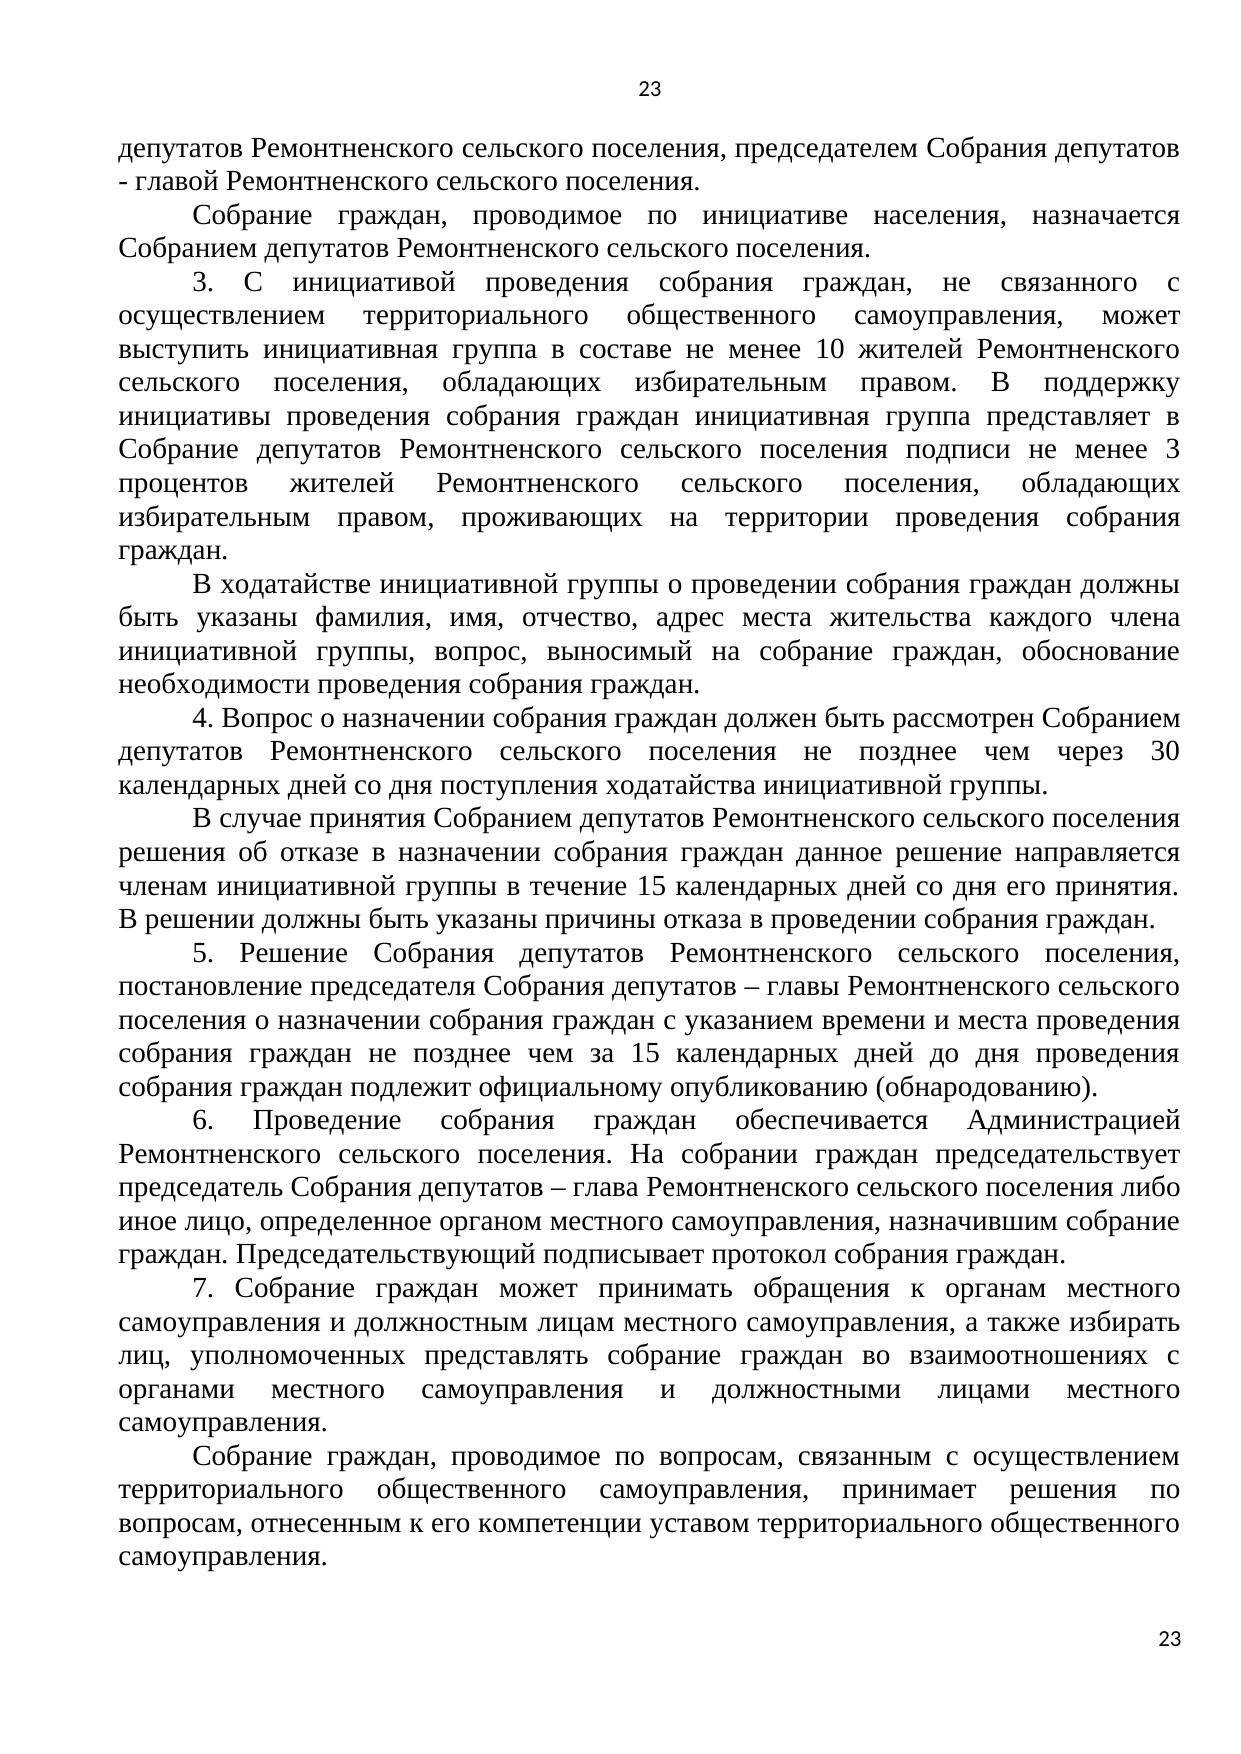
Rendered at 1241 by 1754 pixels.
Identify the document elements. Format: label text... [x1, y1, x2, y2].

text 4. Вопрос о назначении собрания граждан должен быть рассмотрен Собранием депутатов Ремонтненского сельского поселения не позднее чем через 30 календарных дней со дня поступления ходатайства инициативной группы. [118, 700, 1181, 801]
text 7. Собрание граждан может принимать обращения к органам местного самоуправления и должностным лицам местного самоуправления, а также избирать лиц, уполномоченных представлять собрание граждан во взаимоотношениях с органами местного самоуправления и должностными лицами местного самоуправления. [118, 1270, 1181, 1438]
text В ходатайстве инициативной группы о проведении собрания граждан должны быть указаны фамилия, имя, отчество, адрес места жительства каждого члена инициативной группы, вопрос, выносимый на собрание граждан, обоснование необходимости проведения собрания граждан. [118, 566, 1181, 700]
text 6. Проведение собрания граждан обеспечивается Администрацией Ремонтненского сельского поселения. На собрании граждан председательствует председатель Собрания депутатов – глава Ремонтненского сельского поселения либо иное лицо, определенное органом местного самоуправления, назначившим собрание граждан. Председательствующий подписывает протокол собрания граждан. [118, 1102, 1181, 1270]
text Собрание граждан, проводимое по инициативе населения, назначается Собранием депутатов Ремонтненского сельского поселения. [118, 197, 1181, 264]
text 5. Решение Собрания депутатов Ремонтненского сельского поселения, постановление председателя Собрания депутатов – главы Ремонтненского сельского поселения о назначении собрания граждан с указанием времени и места проведения собрания граждан не позднее чем за 15 календарных дней до дня проведения собрания граждан подлежит официальному опубликованию (обнародованию). [118, 935, 1181, 1102]
text Собрание граждан, проводимое по вопросам, связанным с осуществлением территориального общественного самоуправления, принимает решения по вопросам, отнесенным к его компетенции уставом территориального общественного самоуправления. [118, 1438, 1181, 1572]
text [118, 130, 1181, 197]
text 3. С инициативой проведения собрания граждан, не связанного с осуществлением территориального общественного самоуправления, может выступить инициативная группа в составе не менее 10 жителей Ремонтненского сельского поселения, обладающих избирательным правом. В поддержку инициативы проведения собрания граждан инициативная группа представляет в Собрание депутатов Ремонтненского сельского поселения подписи не менее 3 процентов жителей Ремонтненского сельского поселения, обладающих избирательным правом, проживающих на территории проведения собрания граждан. [118, 264, 1181, 566]
text В случае принятия Собранием депутатов Ремонтненского сельского поселения решения об отказе в назначении собрания граждан данное решение направляется членам инициативной группы в течение 15 календарных дней со дня его принятия. В решении должны быть указаны причины отказа в проведении собрания граждан. [118, 801, 1181, 935]
